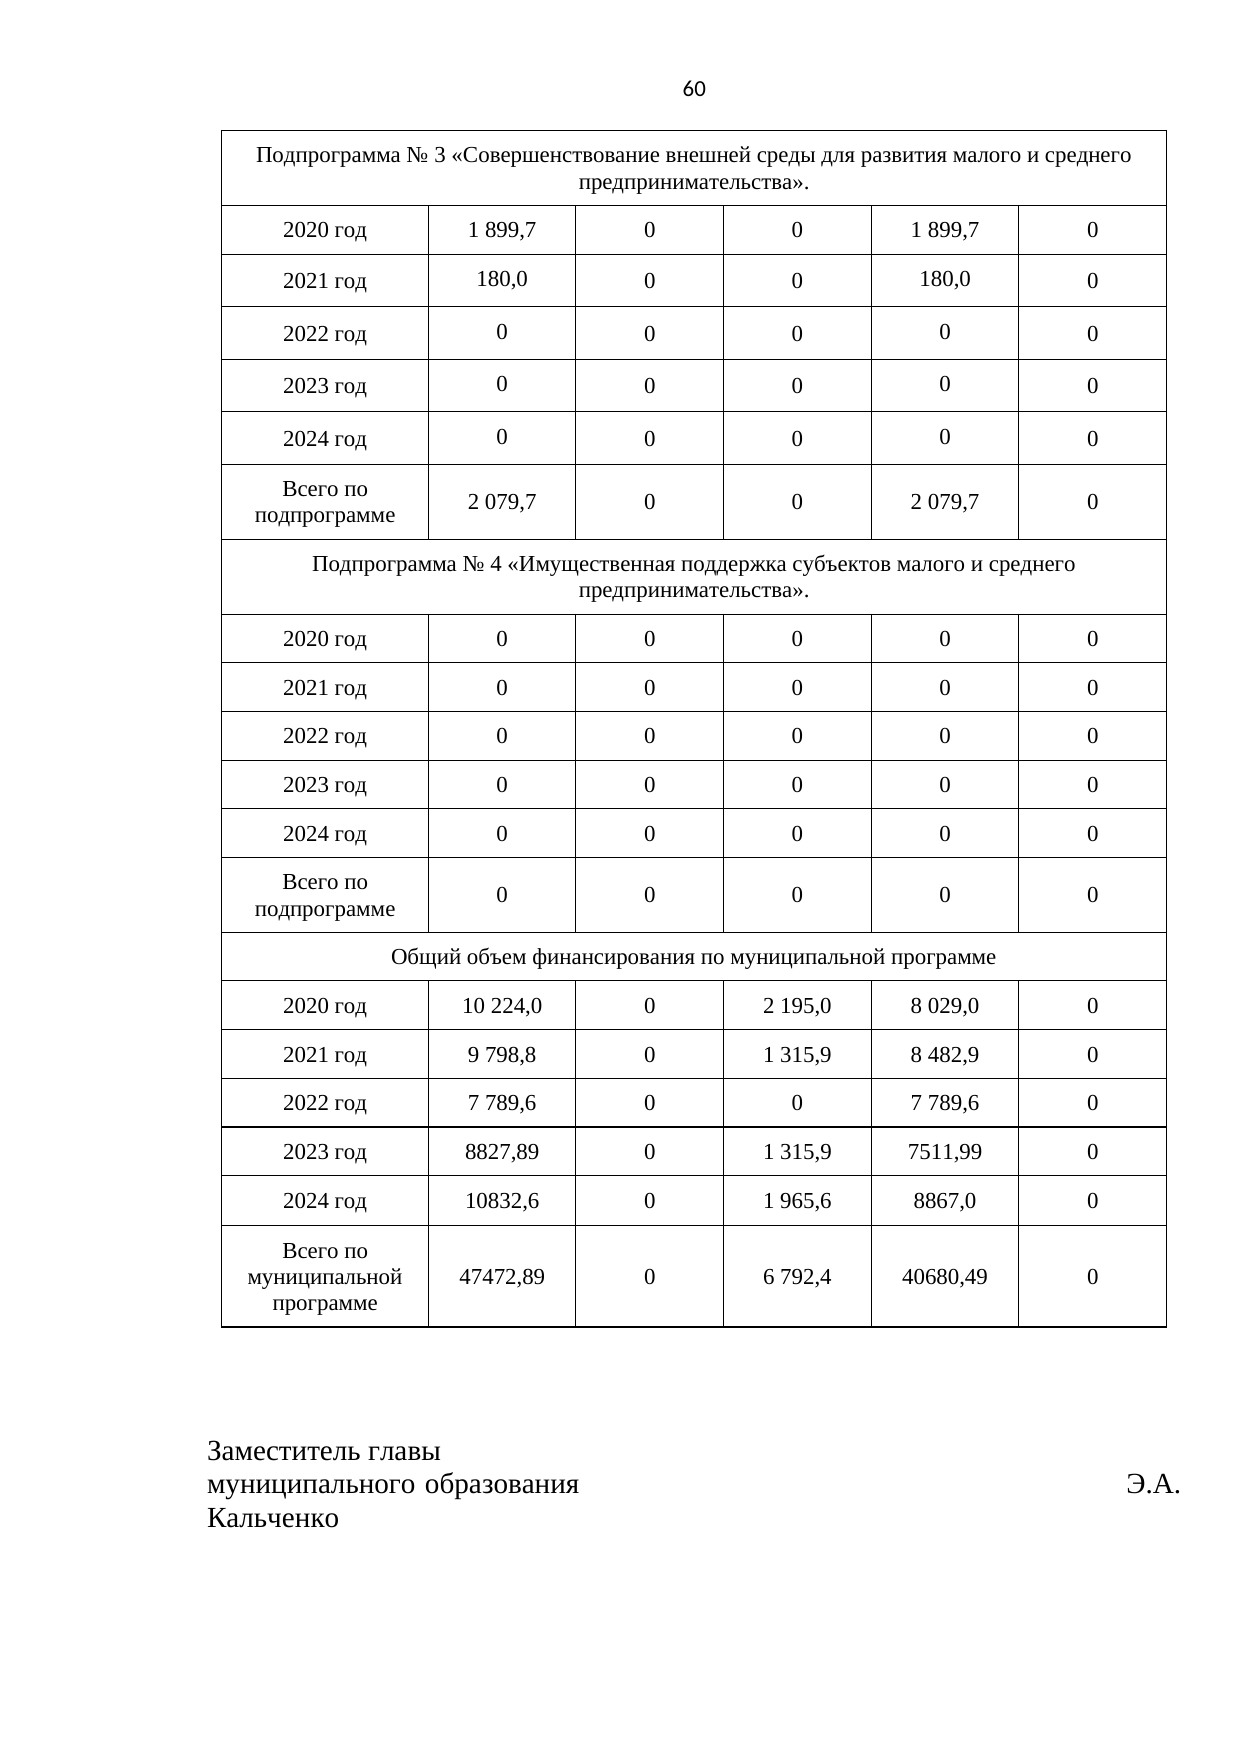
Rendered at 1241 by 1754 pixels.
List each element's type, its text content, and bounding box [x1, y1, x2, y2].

table_cell 0 [576, 1030, 723, 1078]
table_cell 180,0 [872, 255, 1018, 306]
table_cell Подпрограмма № 4 «Имущественная поддержка субъектов малого и среднего предпринимательства». [222, 540, 1166, 613]
table_cell 0 [1019, 360, 1166, 411]
table_cell 2022 год [222, 712, 428, 759]
table_cell 0 [1019, 663, 1166, 711]
table_cell 0 [576, 1176, 723, 1225]
table_cell 0 [576, 663, 723, 711]
table_cell 1 315,9 [724, 1030, 871, 1078]
table_cell 0 [429, 360, 575, 411]
table_cell 2 079,7 [429, 465, 575, 538]
table_cell 0 [872, 663, 1018, 711]
table_cell 0 [1019, 412, 1166, 463]
table_cell 0 [576, 206, 723, 253]
table_cell 0 [576, 615, 723, 662]
table_cell 0 [724, 761, 871, 808]
table_cell 2023 год [222, 360, 428, 411]
table_cell 0 [724, 809, 871, 857]
table_cell 0 [1019, 1079, 1166, 1126]
table_cell 2020 год [222, 981, 428, 1029]
table_cell 1 899,7 [872, 206, 1018, 253]
table_cell 0 [1019, 615, 1166, 662]
table_cell 7 789,6 [429, 1079, 575, 1126]
table_cell 0 [724, 360, 871, 411]
table_cell 0 [1019, 1176, 1166, 1225]
table_cell 0 [576, 412, 723, 463]
table_cell 1 965,6 [724, 1176, 871, 1225]
table_cell 0 [872, 858, 1018, 932]
table_cell 0 [576, 360, 723, 411]
table_cell 10832,6 [429, 1176, 575, 1225]
table_cell 0 [1019, 1128, 1166, 1175]
table_cell 0 [576, 981, 723, 1029]
table_cell 2 195,0 [724, 981, 871, 1029]
table_cell 180,0 [429, 255, 575, 306]
table_cell 0 [1019, 307, 1166, 358]
table_cell 2021 год [222, 663, 428, 711]
table_cell Всего по муниципальной программе [222, 1226, 428, 1326]
table_cell 0 [1019, 465, 1166, 538]
table_cell 0 [872, 412, 1018, 463]
table_cell 0 [1019, 1226, 1166, 1326]
table_cell 0 [576, 307, 723, 358]
table_cell 0 [576, 712, 723, 759]
table_cell 0 [1019, 255, 1166, 306]
table_cell 40680,49 [872, 1226, 1018, 1326]
table_cell 0 [576, 1226, 723, 1326]
table_cell 0 [1019, 981, 1166, 1029]
table_cell 2021 год [222, 255, 428, 306]
table_cell 2020 год [222, 206, 428, 253]
table_cell 0 [724, 663, 871, 711]
table_cell 0 [1019, 712, 1166, 759]
table_cell 0 [429, 809, 575, 857]
table_cell 2024 год [222, 1176, 428, 1225]
table_cell 1 315,9 [724, 1128, 871, 1175]
table_cell 0 [872, 761, 1018, 808]
table_cell 0 [1019, 809, 1166, 857]
table_cell 0 [872, 360, 1018, 411]
table_cell 0 [724, 615, 871, 662]
table_cell 2024 год [222, 809, 428, 857]
table_cell 0 [872, 809, 1018, 857]
table_cell 0 [429, 663, 575, 711]
table_cell 0 [576, 465, 723, 538]
table_cell 0 [872, 712, 1018, 759]
table_cell 7511,99 [872, 1128, 1018, 1175]
table_cell 6 792,4 [724, 1226, 871, 1326]
table_cell 0 [429, 615, 575, 662]
table_cell 0 [429, 858, 575, 932]
table_cell Всего по подпрограмме [222, 465, 428, 538]
table_cell Общий объем финансирования по муниципальной программе [222, 933, 1166, 980]
table_cell 0 [724, 712, 871, 759]
table_cell 8867,0 [872, 1176, 1018, 1225]
table_cell 47472,89 [429, 1226, 575, 1326]
table_cell 0 [724, 307, 871, 358]
table_cell 1 899,7 [429, 206, 575, 253]
table_cell 0 [872, 615, 1018, 662]
table_cell 0 [429, 712, 575, 759]
table_cell 2022 год [222, 307, 428, 358]
table_cell 0 [724, 858, 871, 932]
table_cell 0 [576, 761, 723, 808]
table_cell 0 [429, 307, 575, 358]
table_cell 0 [576, 1079, 723, 1126]
table_cell 0 [576, 858, 723, 932]
table_cell 0 [872, 307, 1018, 358]
table_cell 0 [1019, 761, 1166, 808]
text муниципального образования Э.А. Кальченко [207, 1467, 1181, 1534]
table_cell 8 029,0 [872, 981, 1018, 1029]
table_cell 2 079,7 [872, 465, 1018, 538]
text Заместитель главы [207, 1433, 1181, 1467]
table_cell 0 [576, 1128, 723, 1175]
table_cell 0 [1019, 1030, 1166, 1078]
table_cell 2020 год [222, 615, 428, 662]
table_cell Подпрограмма № 3 «Совершенствование внешней среды для развития малого и среднего предпринимательства». [222, 131, 1166, 205]
table_cell 7 789,6 [872, 1079, 1018, 1126]
table_cell 0 [724, 465, 871, 538]
table_cell 8827,89 [429, 1128, 575, 1175]
table_cell 2023 год [222, 1128, 428, 1175]
table_cell 0 [1019, 206, 1166, 253]
table_cell 0 [724, 1079, 871, 1126]
table_cell 2023 год [222, 761, 428, 808]
table_cell 2021 год [222, 1030, 428, 1078]
table_cell 10 224,0 [429, 981, 575, 1029]
table_cell 0 [724, 255, 871, 306]
table_cell 2022 год [222, 1079, 428, 1126]
table_cell 0 [576, 255, 723, 306]
table_cell Всего по подпрограмме [222, 858, 428, 932]
table_cell 9 798,8 [429, 1030, 575, 1078]
table_cell 0 [724, 206, 871, 253]
table_cell 0 [429, 412, 575, 463]
table_cell 8 482,9 [872, 1030, 1018, 1078]
table_cell 2024 год [222, 412, 428, 463]
table_cell 0 [1019, 858, 1166, 932]
table_cell 0 [724, 412, 871, 463]
table_cell 0 [576, 809, 723, 857]
table_cell 0 [429, 761, 575, 808]
